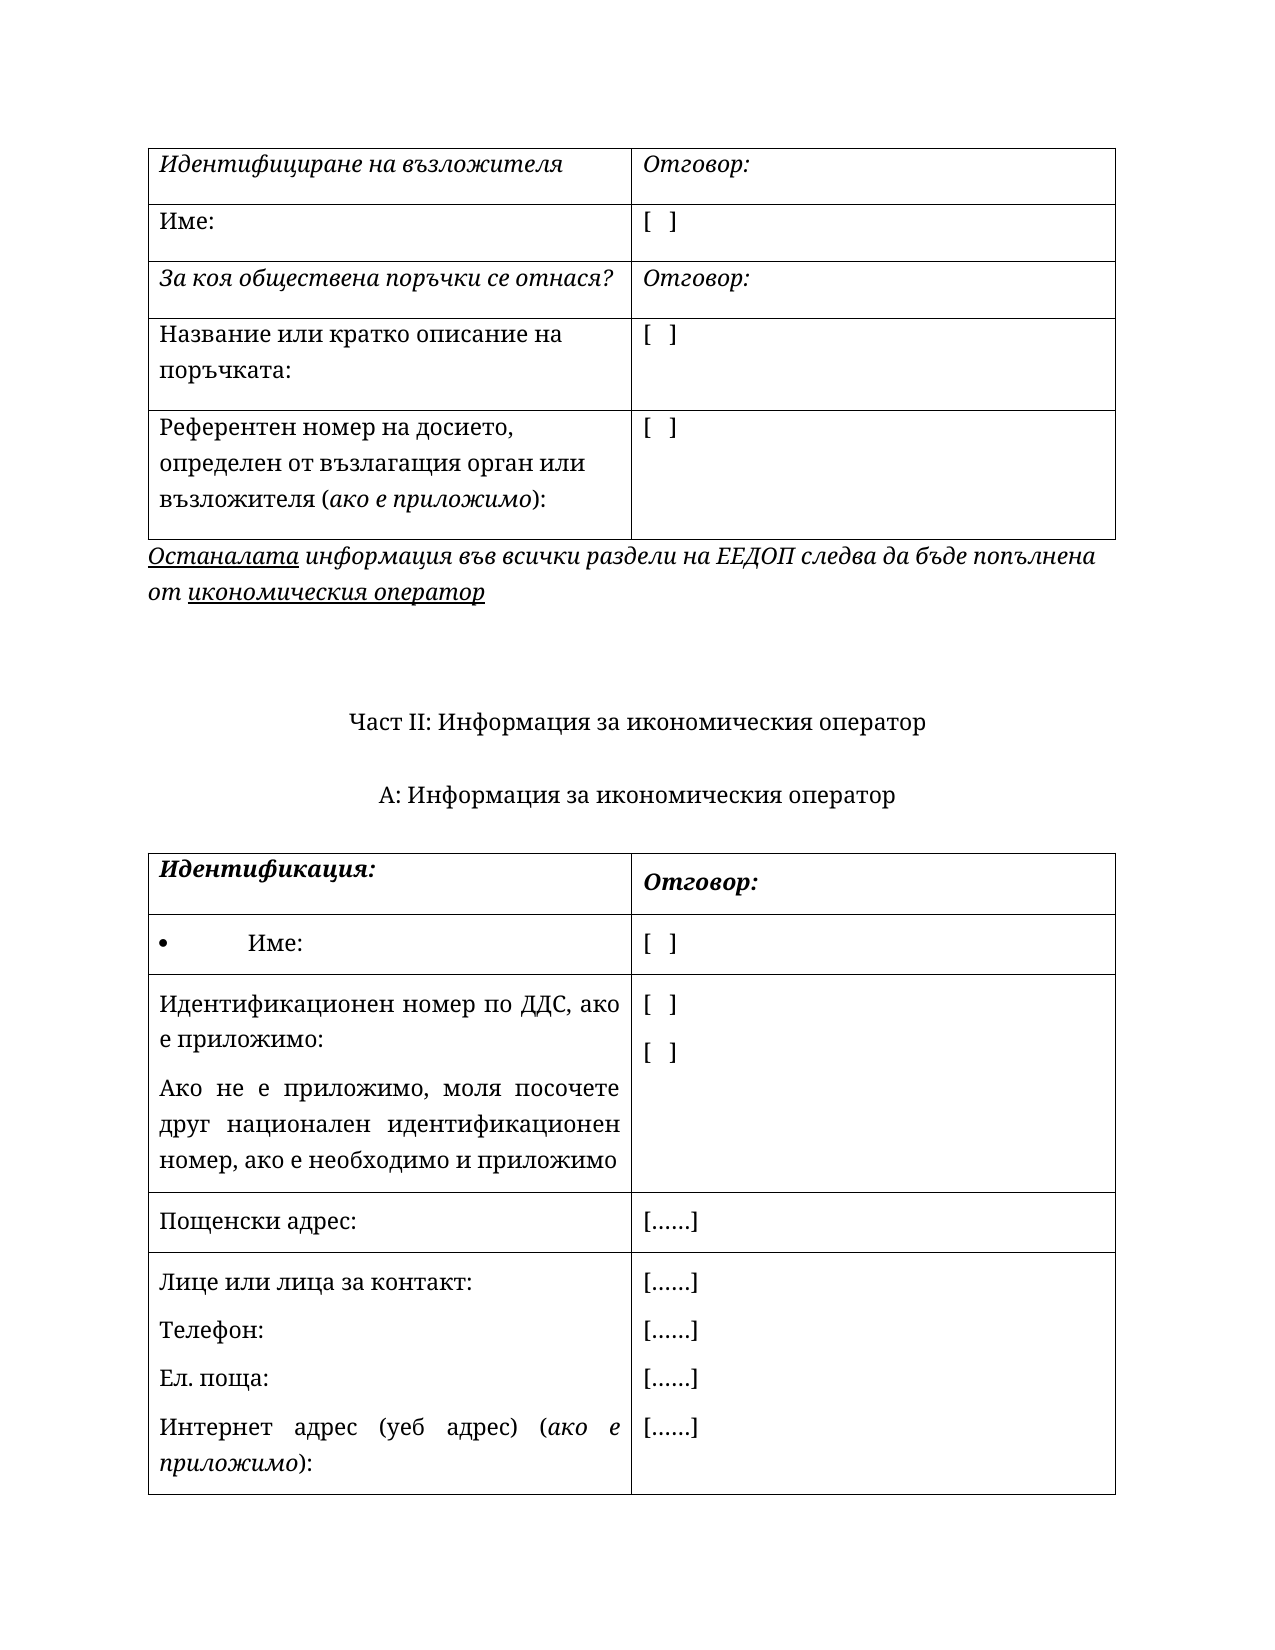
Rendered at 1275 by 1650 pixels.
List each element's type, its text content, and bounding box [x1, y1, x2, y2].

table_cell [……] [……] [……] [……] [632, 1253, 1115, 1494]
table_cell [ ] [ ] [632, 975, 1115, 1191]
table_cell Име: [149, 915, 631, 974]
table_cell [ ] [632, 915, 1115, 974]
table_cell За коя обществена поръчки се отнася? [149, 262, 631, 318]
table_header Отговор: [632, 854, 1115, 913]
table_cell Лице или лица за контакт: Телефон: Ел. поща: Интернет адрес (уеб адрес) (ако е приложимо): [149, 1253, 631, 1494]
table_cell Название или кратко описание на поръчката: [149, 319, 631, 410]
table_cell Име: [149, 205, 631, 261]
text А: Информация за икономическия оператор [148, 779, 1127, 810]
text Останалата информация във всички раздели на ЕЕДОП следва да бъде попълнена от икономическия оператор [148, 539, 1127, 607]
table_cell Отговор: [632, 262, 1115, 318]
table_header Идентифициране на възложителя [149, 149, 631, 204]
table_header Отговор: [632, 149, 1115, 204]
text Част II: Информация за икономическия оператор [148, 706, 1127, 737]
table_header Идентификация: [149, 854, 631, 913]
table_cell Референтен номер на досието, определен от възлагащия орган или възложителя (ако е приложимо): [149, 411, 631, 539]
table_cell [ ] [632, 205, 1115, 261]
table_cell [……] [632, 1193, 1115, 1252]
table_cell [ ] [632, 411, 1115, 539]
table_cell Пощенски адрес: [149, 1193, 631, 1252]
table_cell [ ] [632, 319, 1115, 410]
table_cell Идентификационен номер по ДДС, ако е приложимо: Ако не е приложимо, моля посочете друг национален идентификационен номер, ако е необходимо и приложимо [149, 975, 631, 1191]
